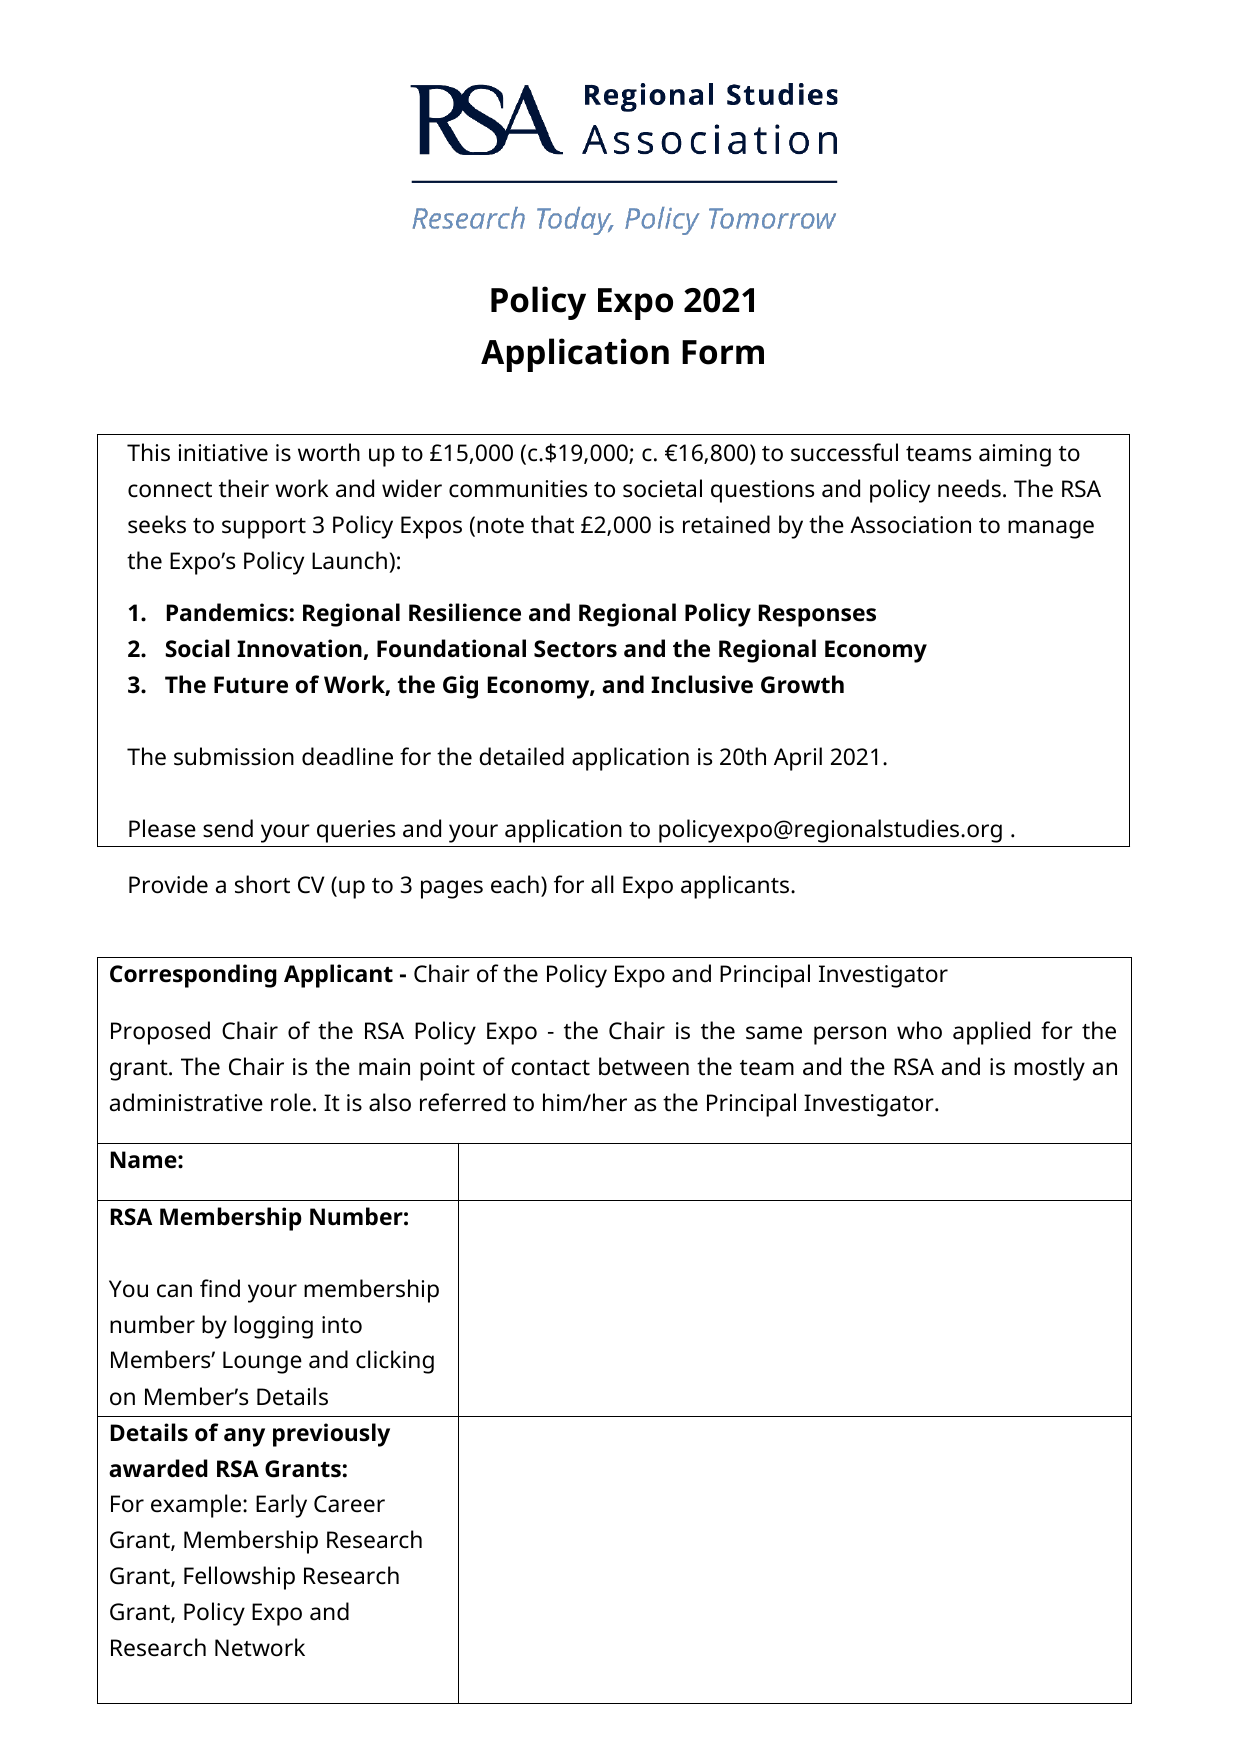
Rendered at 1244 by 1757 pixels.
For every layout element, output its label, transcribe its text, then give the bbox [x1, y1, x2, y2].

list Social Innovation, Foundational Sectors and the Regional Economy [98, 630, 1129, 664]
subtitle Application Form [127, 329, 1121, 374]
text This initiative is worth up to £15,000 (c.$19,000; c. €16,800) to successful teams aiming to connect their work and wider communities to societal questions and policy needs. The RSA seeks to support 3 Policy Expos (note that £2,000 is retained by the Association to manage the Expo’s Policy Launch): [98, 435, 1129, 576]
text Provide a short CV (up to 3 pages each) for all Expo applicants. [127, 868, 1121, 900]
table_cell Name: [98, 1144, 458, 1200]
list Pandemics: Regional Resilience and Regional Policy Responses [98, 594, 1129, 628]
table_cell RSA Membership Number: You can find your membership number by logging into Members’ Lounge and clicking on Member’s Details [98, 1201, 458, 1416]
table_cell [459, 1144, 1131, 1200]
picture [410, 83, 838, 235]
list The submission deadline for the detailed application is 20th April 2021. [98, 738, 1129, 772]
table_header Corresponding Applicant - Chair of the Policy Expo and Principal Investigator Proposed Chair of the RSA Policy Expo - the Chair is the same person who applied for the grant. The Chair is the main point of contact between the team and the RSA and is mostly an administrative role. It is also referred to him/her as the Principal Investigator. [98, 958, 1131, 1143]
table_cell Details of any previously awarded RSA Grants: For example: Early Career Grant, Membership Research Grant, Fellowship Research Grant, Policy Expo and Research Network [98, 1417, 458, 1703]
table_cell [459, 1201, 1131, 1416]
subtitle Policy Expo 2021 [127, 277, 1121, 322]
list Please send your queries and your application to policyexpo@regionalstudies.org . [98, 810, 1129, 846]
list The Future of Work, the Gig Economy, and Inclusive Growth [98, 666, 1129, 700]
table_cell [459, 1417, 1131, 1703]
